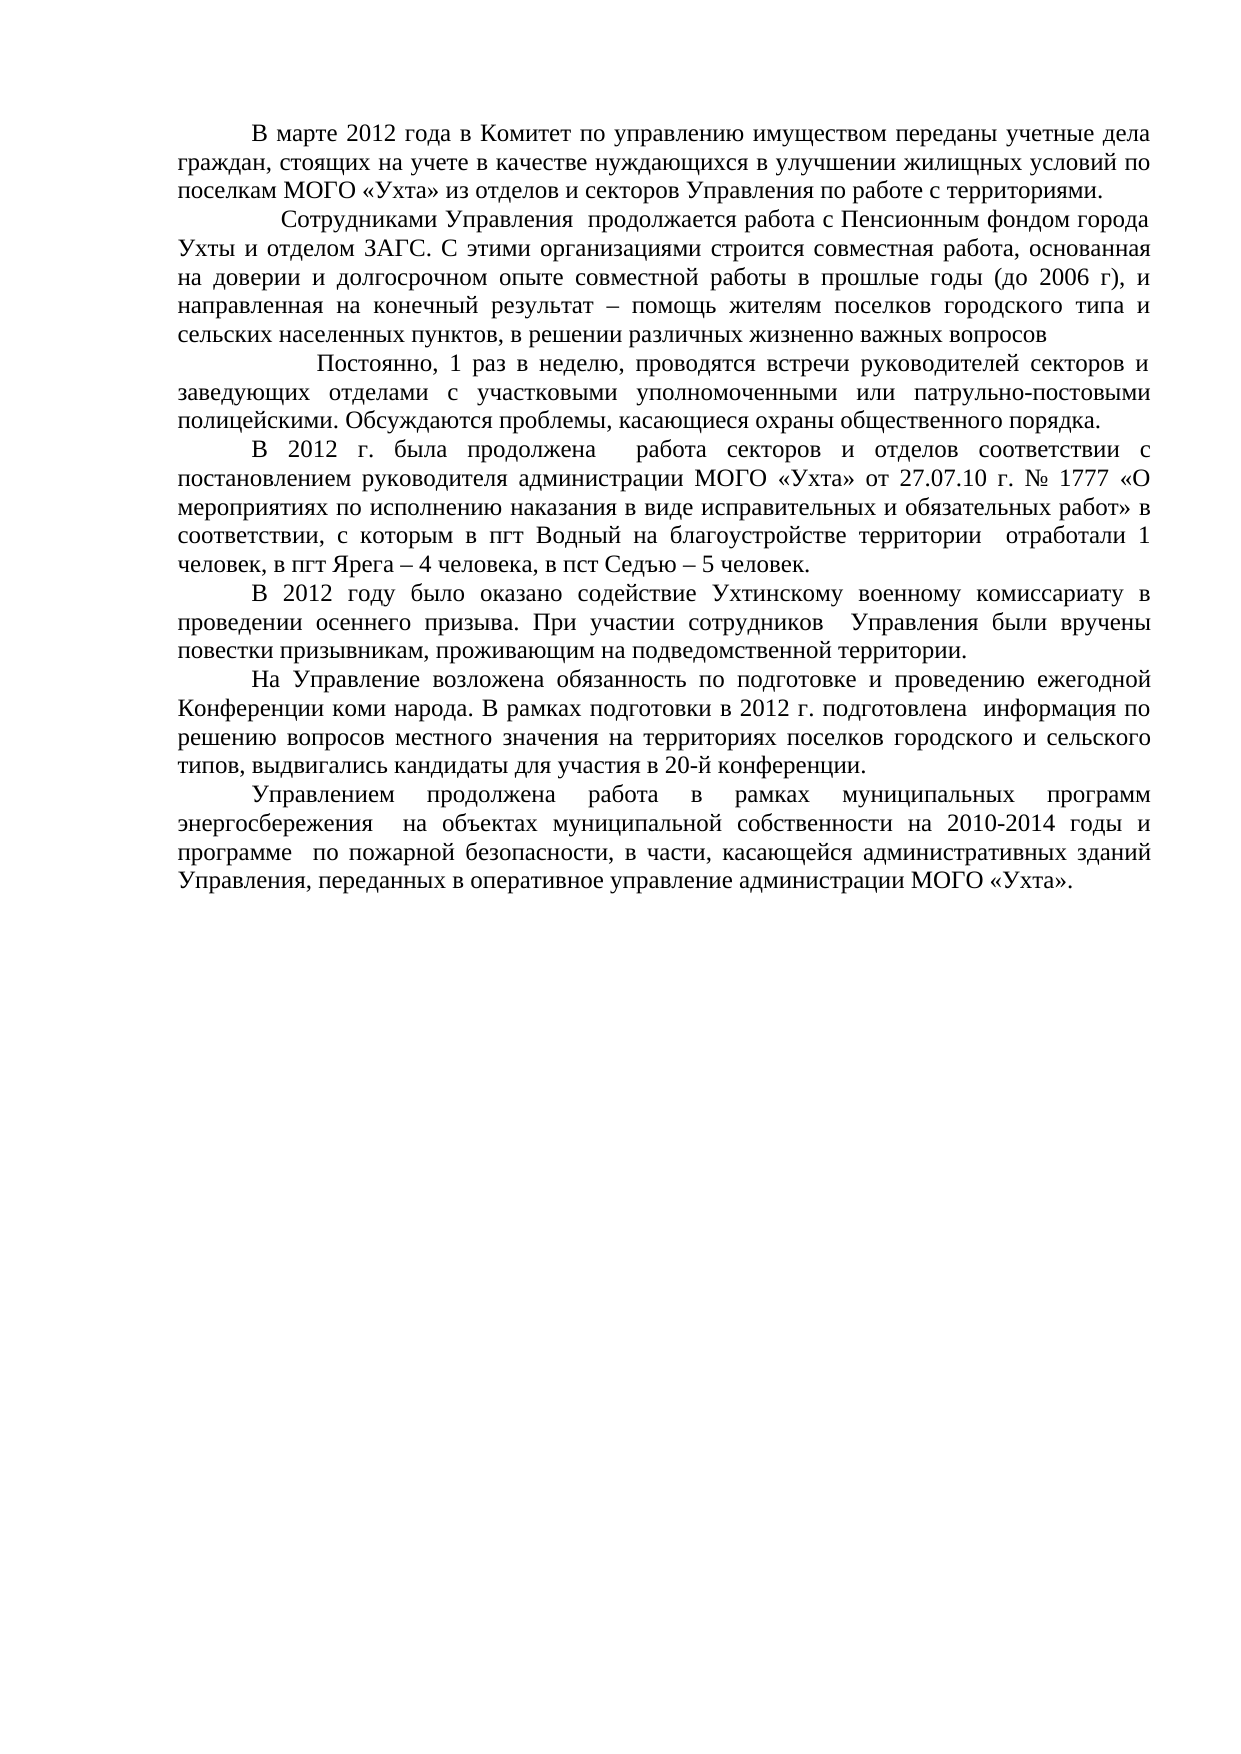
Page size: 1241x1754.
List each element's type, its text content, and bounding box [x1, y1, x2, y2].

text В марте 2012 года в Комитет по управлению имуществом переданы учетные дела граждан, стоящих на учете в качестве нуждающихся в улучшении жилищных условий по поселкам МОГО «Ухта» из отделов и секторов Управления по работе с территориями. [177, 118, 1152, 204]
text В 2012 году было оказано содействие Ухтинскому военному комиссариату в проведении осеннего призыва. При участии сотрудников Управления были вручены повестки призывникам, проживающим на подведомственной территории. [177, 578, 1152, 664]
text В 2012 г. была продолжена работа секторов и отделов соответствии с постановлением руководителя администрации МОГО «Ухта» от 27.07.10 г. № 1777 «О мероприятиях по исполнению наказания в виде исправительных и обязательных работ» в соответствии, с которым в пгт Водный на благоустройстве территории отработали 1 человек, в пгт Ярега – 4 человека, в пст Седъю – 5 человек. [177, 434, 1152, 578]
text На Управление возложена обязанность по подготовке и проведению ежегодной Конференции коми народа. В рамках подготовки в 2012 г. подготовлена информация по решению вопросов местного значения на территориях поселков городского и сельского типов, выдвигались кандидаты для участия в 20-й конференции. [177, 664, 1152, 779]
text Управлением продолжена работа в рамках муниципальных программ энергосбережения на объектах муниципальной собственности на 2010-2014 годы и программе по пожарной безопасности, в части, касающейся административных зданий Управления, переданных в оперативное управление администрации МОГО «Ухта». [177, 779, 1152, 894]
text Сотрудниками Управления продолжается работа с Пенсионным фондом города Ухты и отделом ЗАГС. С этими организациями строится совместная работа, основанная на доверии и долгосрочном опыте совместной работы в прошлые годы (до 2006 г), и направленная на конечный результат – помощь жителям поселков городского типа и сельских населенных пунктов, в решении различных жизненно важных вопросов [177, 204, 1152, 348]
text Постоянно, 1 раз в неделю, проводятся встречи руководителей секторов и заведующих отделами с участковыми уполномоченными или патрульно-постовыми полицейскими. Обсуждаются проблемы, касающиеся охраны общественного порядка. [177, 348, 1152, 434]
